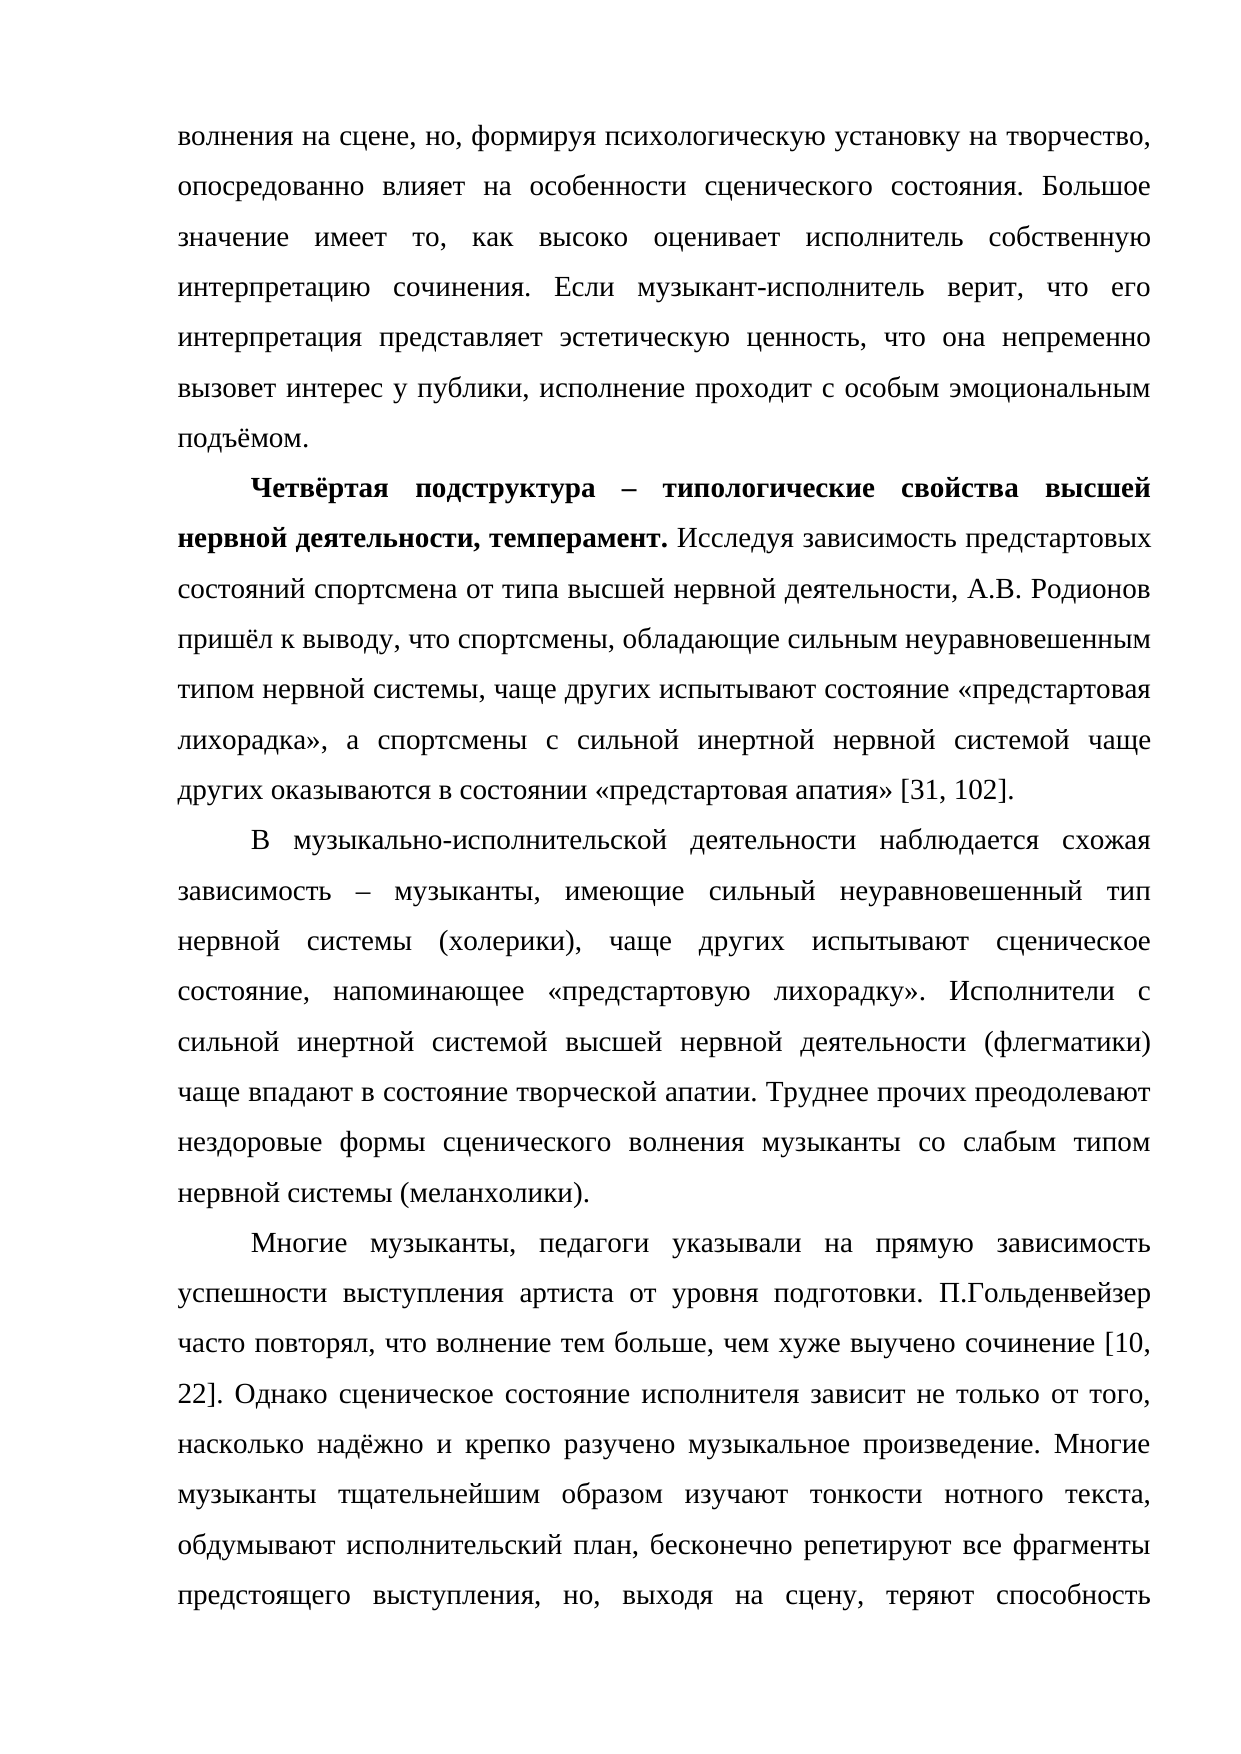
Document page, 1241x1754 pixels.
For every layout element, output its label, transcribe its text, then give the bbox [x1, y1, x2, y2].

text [177, 1225, 1152, 1611]
text Четвёртая подструктура – типологические свойства высшей нервной деятельности, темперамент. Исследуя зависимость предстартовых состояний спортсмена от типа высшей нервной деятельности, А.В. Родионов пришёл к выводу, что спортсмены, обладающие сильным неуравновешенным типом нервной системы, чаще других испытывают состояние «предстартовая лихорадка», а спортсмены с сильной инертной нервной системой чаще других оказываются в состоянии «предстартовая апатия» [31, 102]. [177, 470, 1152, 806]
text В музыкально-исполнительской деятельности наблюдается схожая зависимость – музыканты, имеющие сильный неуравновешенный тип нервной системы (холерики), чаще других испытывают сценическое состояние, напоминающее «предстартовую лихорадку». Исполнители с сильной инертной системой высшей нервной деятельности (флегматики) чаще впадают в состояние творческой апатии. Труднее прочих преодолевают нездоровые формы сценического волнения музыканты со слабым типом нервной системы (меланхолики). [177, 822, 1152, 1208]
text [177, 118, 1152, 453]
